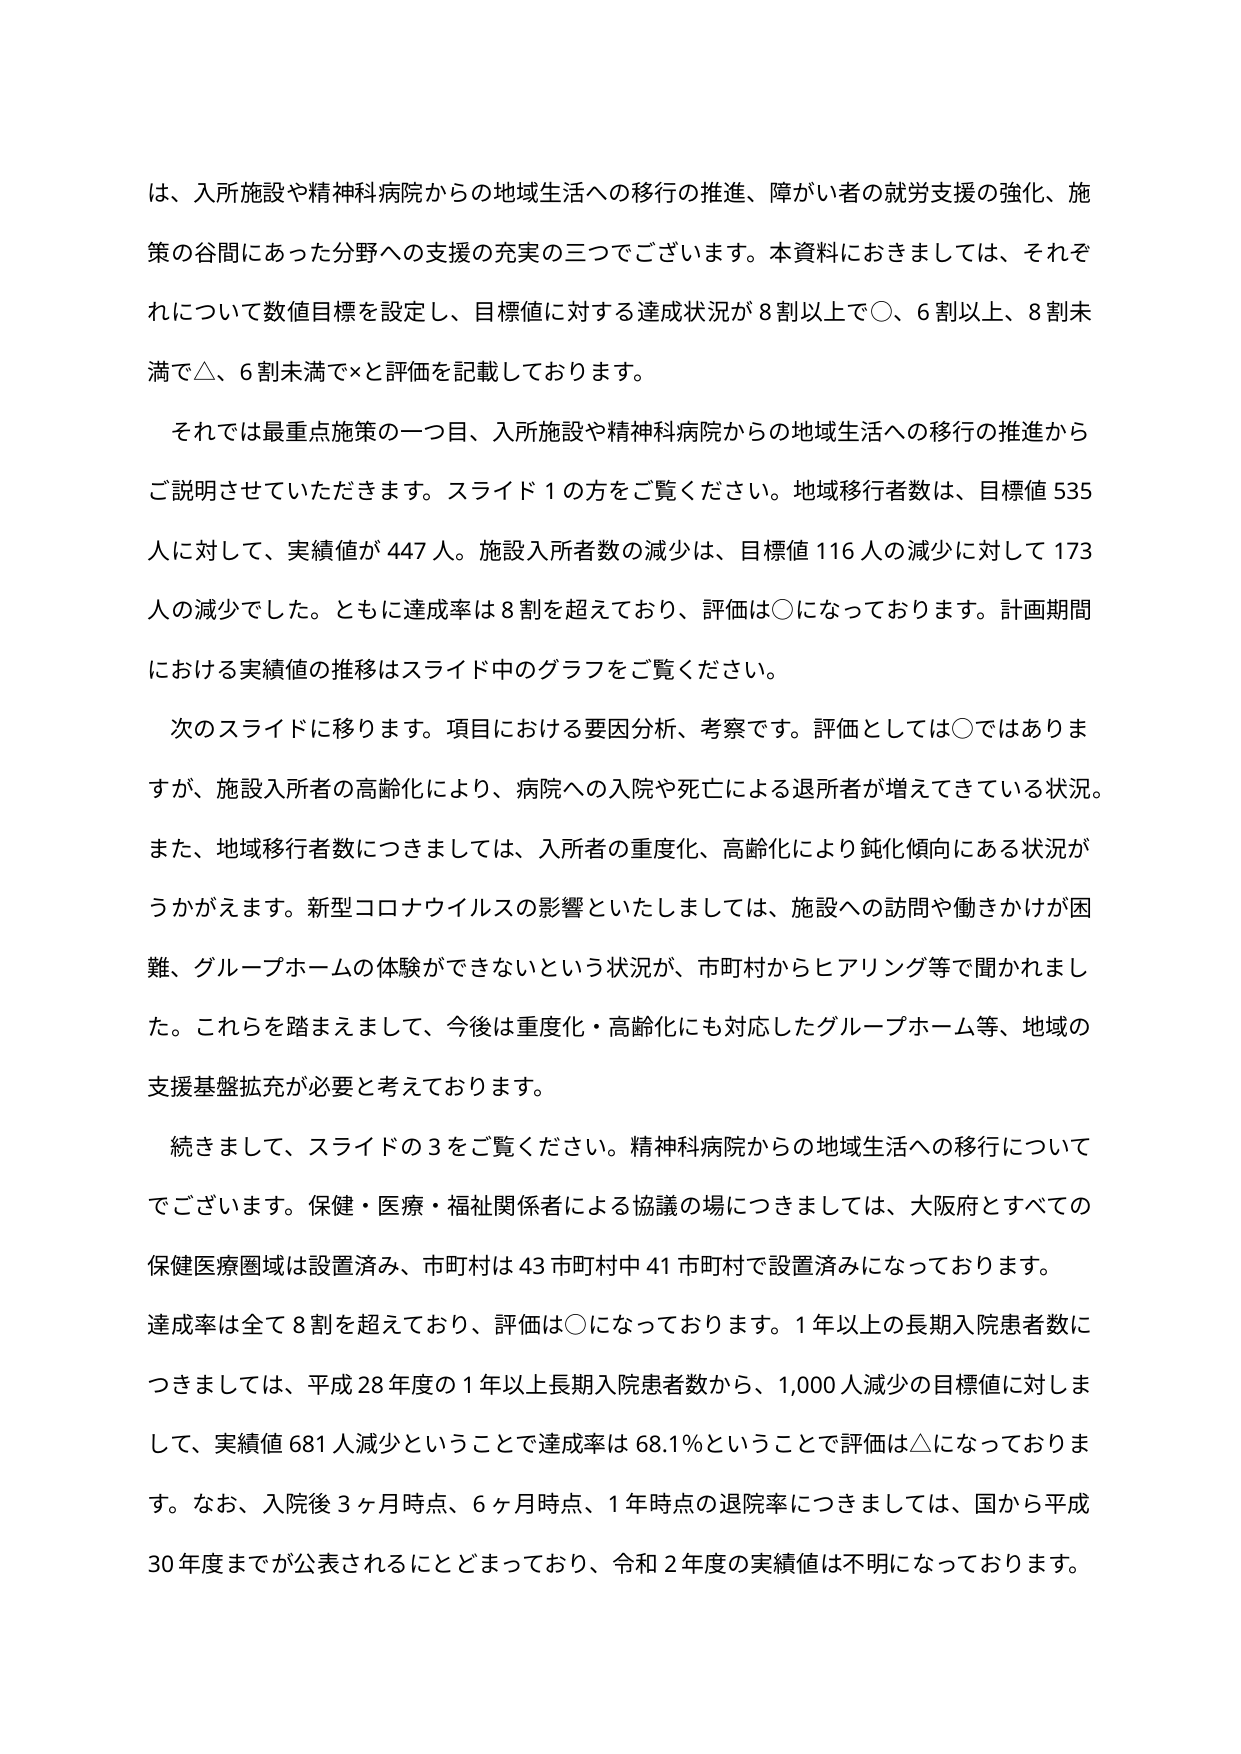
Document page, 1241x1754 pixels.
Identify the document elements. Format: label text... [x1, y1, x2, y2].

text 次のスライドに移ります。項目における要因分析、考察です。評価としては○ではありますが、施設入所者の高齢化により、病院への入院や死亡による退所者が増えてきている状況。また、地域移行者数につきましては、入所者の重度化、高齢化により鈍化傾向にある状況がうかがえます。新型コロナウイルスの影響といたしましては、施設への訪問や働きかけが困難、グループホームの体験ができないという状況が、市町村からヒアリング等で聞かれました。これらを踏まえまして、今後は重度化・高齢化にも対応したグループホーム等、地域の支援基盤拡充が必要と考えております。 [148, 698, 1092, 1115]
text それでは最重点施策の一つ目、入所施設や精神科病院からの地域生活への移行の推進からご説明させていただきます。スライド1の方をご覧ください。地域移行者数は、目標値535人に対して、実績値が447人。施設入所者数の減少は、目標値116人の減少に対して173人の減少でした。ともに達成率は8割を超えており、評価は○になっております。計画期間における実績値の推移はスライド中のグラフをご覧ください。 [148, 400, 1092, 698]
text 続きまして、スライドの3をご覧ください。精神科病院からの地域生活への移行についてでございます。保健・医療・福祉関係者による協議の場につきましては、大阪府とすべての保健医療圏域は設置済み、市町村は43市町村中41市町村で設置済みになっております。 [148, 1115, 1092, 1294]
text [148, 162, 1092, 400]
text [148, 1294, 1092, 1592]
